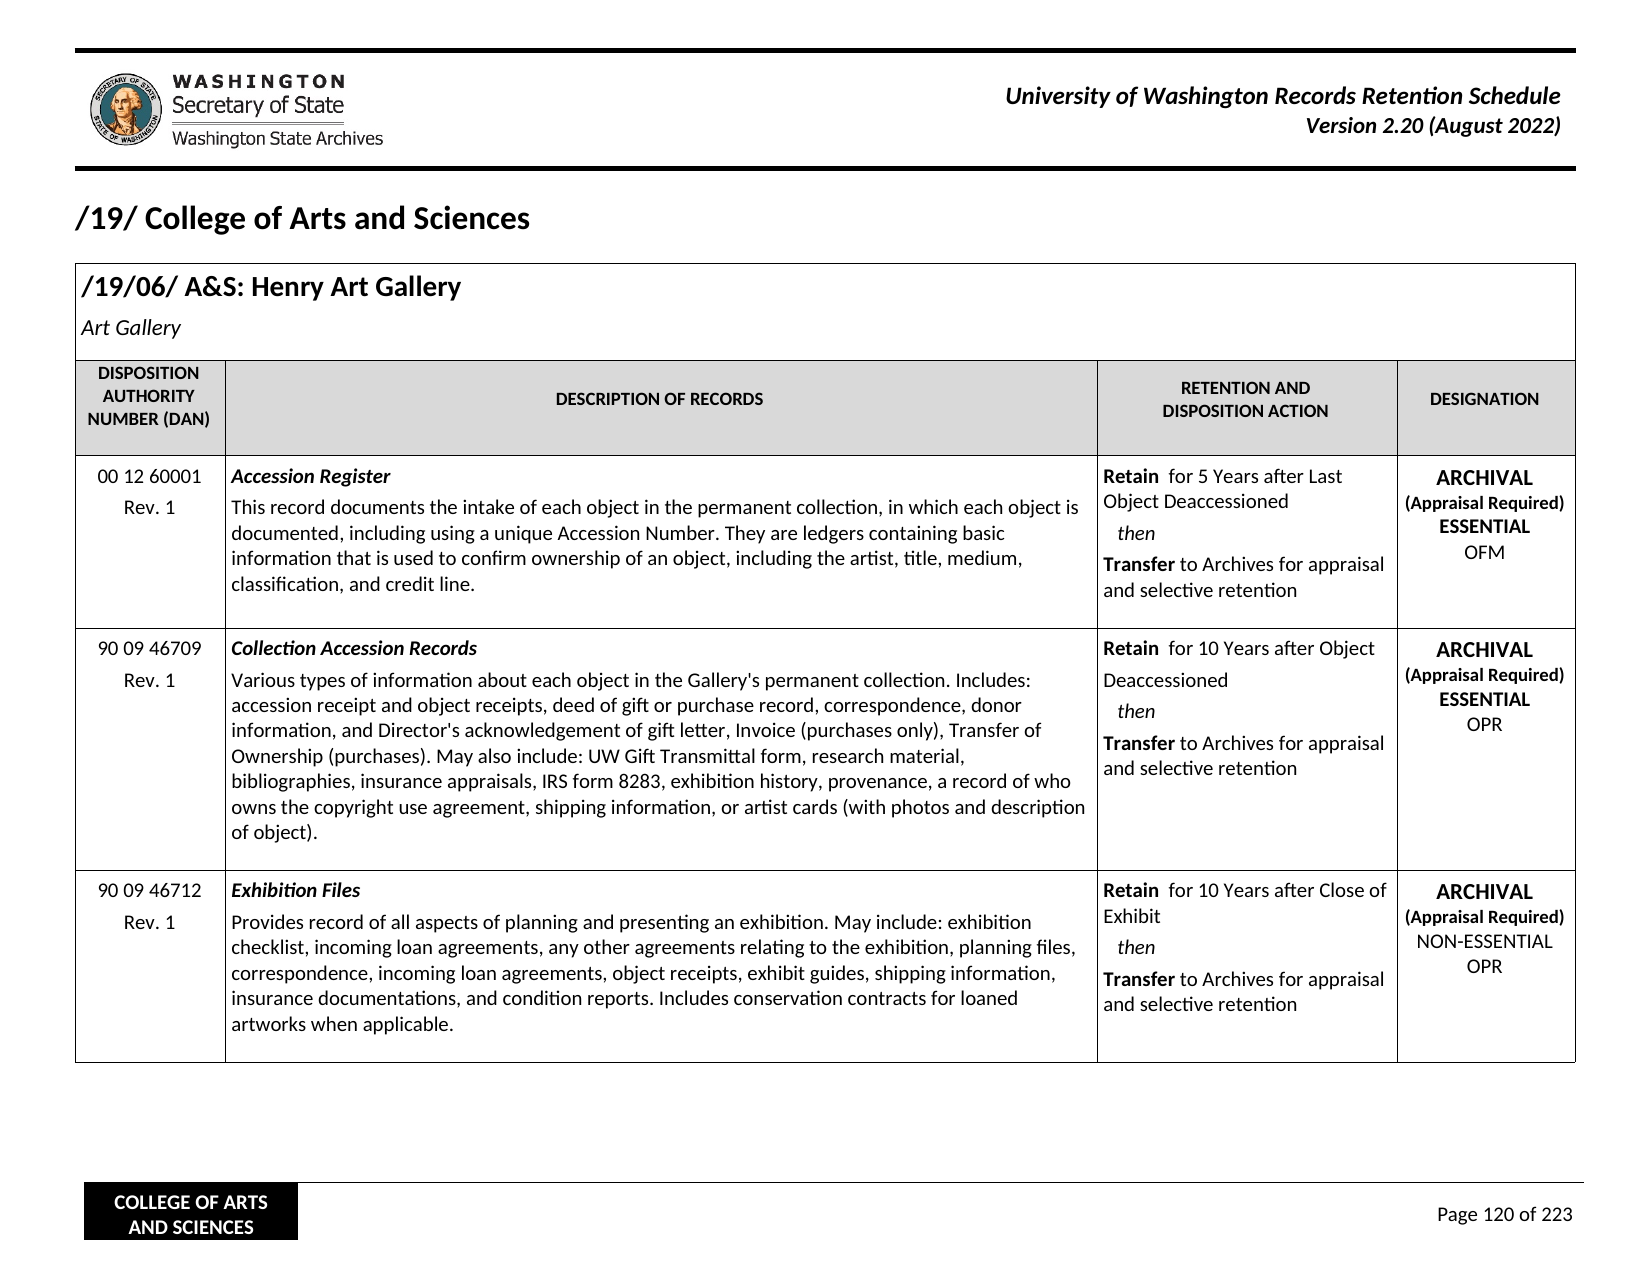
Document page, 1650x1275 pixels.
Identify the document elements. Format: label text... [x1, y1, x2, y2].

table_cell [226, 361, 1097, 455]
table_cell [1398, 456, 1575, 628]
picture [86, 53, 403, 164]
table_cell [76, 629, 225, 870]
subtitle /19/ College of Arts and Sciences [75, 197, 1575, 238]
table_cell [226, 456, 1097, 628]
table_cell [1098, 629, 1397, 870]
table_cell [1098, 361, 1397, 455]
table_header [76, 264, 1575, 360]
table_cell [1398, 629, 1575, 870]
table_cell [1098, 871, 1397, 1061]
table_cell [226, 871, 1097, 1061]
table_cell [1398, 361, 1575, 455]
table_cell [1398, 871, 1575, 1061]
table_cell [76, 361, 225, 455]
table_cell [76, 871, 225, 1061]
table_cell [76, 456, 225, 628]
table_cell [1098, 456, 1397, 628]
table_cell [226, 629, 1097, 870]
